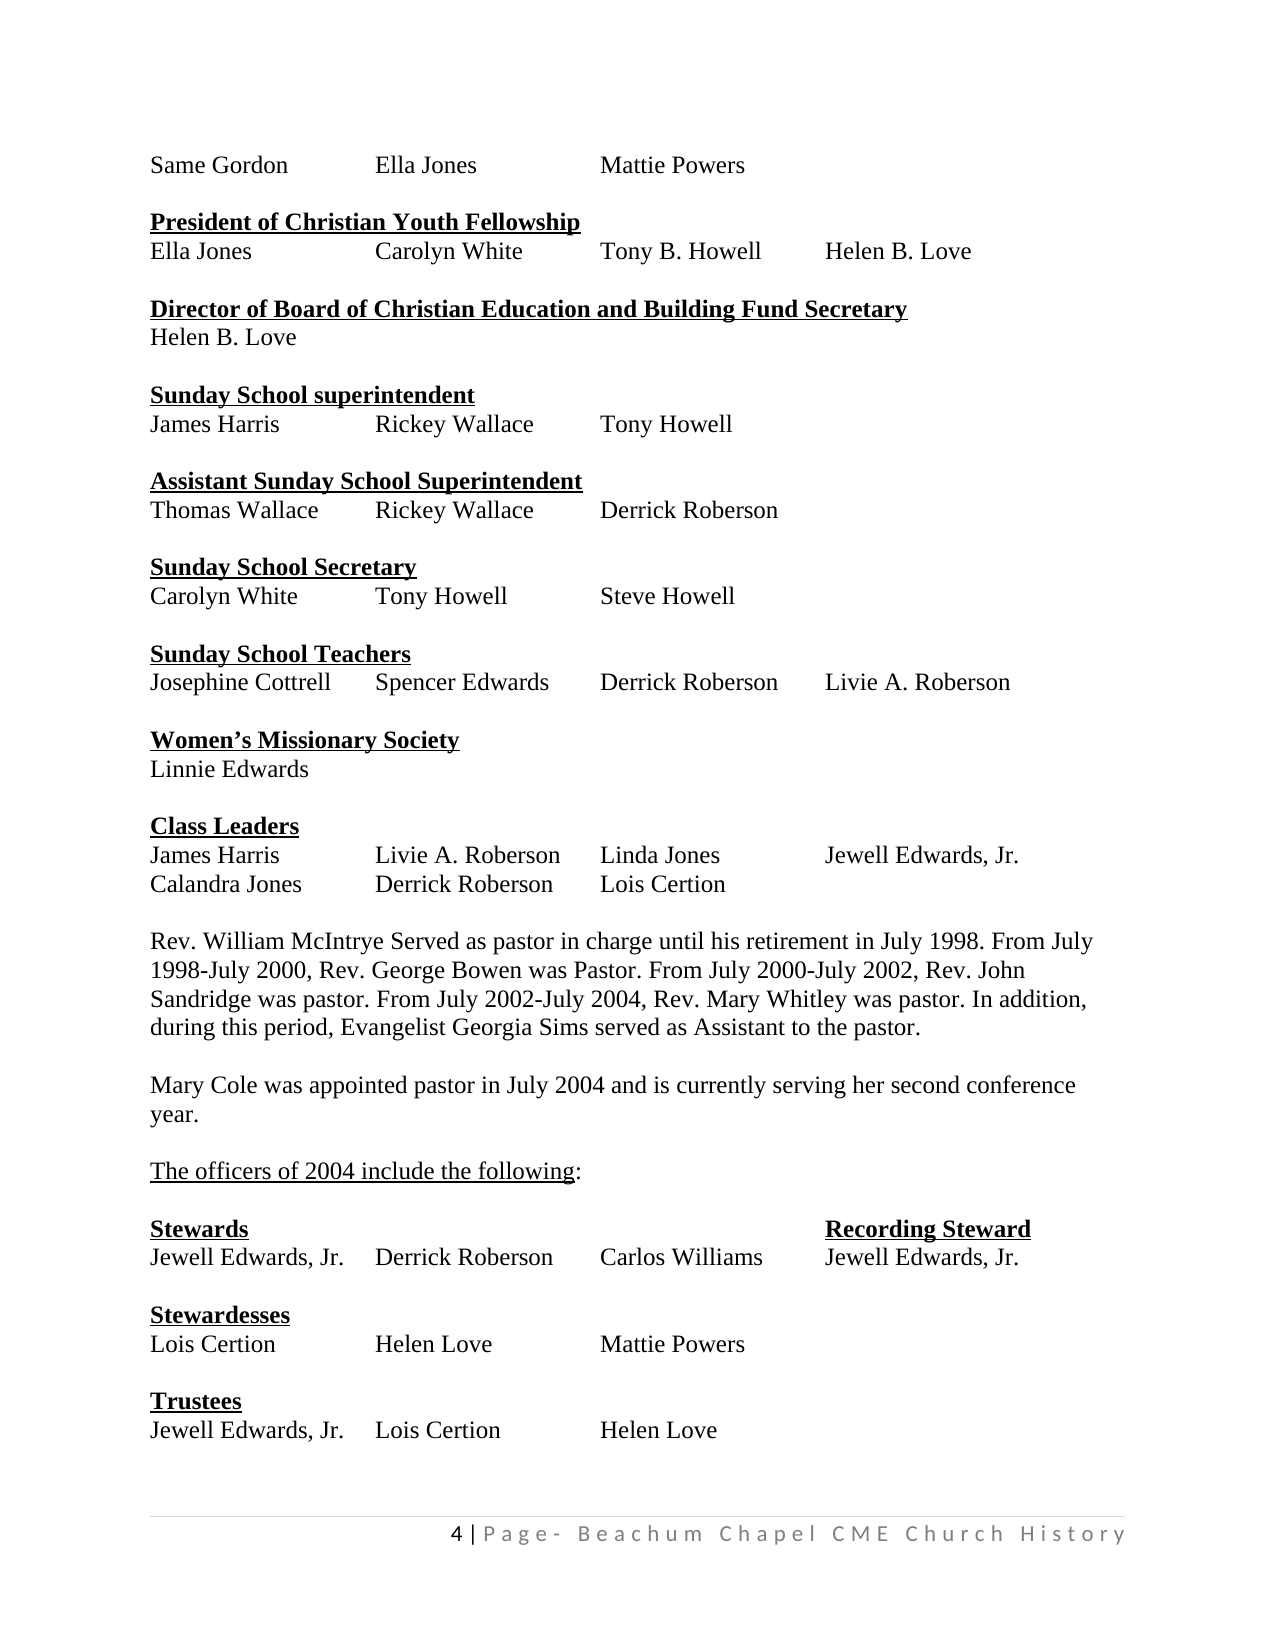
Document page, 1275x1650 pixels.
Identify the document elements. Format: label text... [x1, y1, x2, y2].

text Stewards Recording Steward [150, 1214, 1125, 1242]
text Linnie Edwards [150, 754, 1125, 782]
text Jewell Edwards, Jr. Lois Certion Helen Love [150, 1415, 1125, 1444]
text James Harris Rickey Wallace Tony Howell [150, 409, 1125, 437]
text Trustees [150, 1386, 1125, 1415]
text Sunday School Secretary [150, 552, 1125, 581]
text Helen B. Love [150, 322, 1125, 351]
text Sunday School Teachers [150, 639, 1125, 667]
text President of Christian Youth Fellowship [150, 207, 1125, 236]
text Ella Jones Carolyn White Tony B. Howell Helen B. Love [150, 236, 1125, 265]
text Jewell Edwards, Jr. Derrick Roberson Carlos Williams Jewell Edwards, Jr. [150, 1242, 1125, 1271]
text Director of Board of Christian Education and Building Fund Secretary [150, 294, 1125, 322]
text Calandra Jones Derrick Roberson Lois Certion [150, 869, 1125, 897]
text Mary Cole was appointed pastor in July 2004 and is currently serving her second conference year. [150, 1070, 1125, 1127]
text Class Leaders [150, 811, 1125, 840]
text Josephine Cottrell Spencer Edwards Derrick Roberson Livie A. Roberson [150, 667, 1125, 696]
text Carolyn White Tony Howell Steve Howell [150, 581, 1125, 610]
text Thomas Wallace Rickey Wallace Derrick Roberson [150, 495, 1125, 524]
text Assistant Sunday School Superintendent [150, 466, 1125, 495]
text Stewardesses [150, 1300, 1125, 1329]
text Lois Certion Helen Love Mattie Powers [150, 1329, 1125, 1357]
text Rev. William McIntrye Served as pastor in charge until his retirement in July 1998. From July 1998-July 2000, Rev. George Bowen was Pastor. From July 2000-July 2002, Rev. John Sandridge was pastor. From July 2002-July 2004, Rev. Mary Whitley was pastor. In addition, during this period, Evangelist Georgia Sims served as Assistant to the pastor. [150, 926, 1125, 1041]
text Sunday School superintendent [150, 380, 1125, 409]
text The officers of 2004 include the following: [150, 1156, 1125, 1185]
text Women’s Missionary Society [150, 725, 1125, 754]
text James Harris Livie A. Roberson Linda Jones Jewell Edwards, Jr. [150, 840, 1125, 869]
text Same Gordon Ella Jones Mattie Powers [150, 150, 1125, 179]
